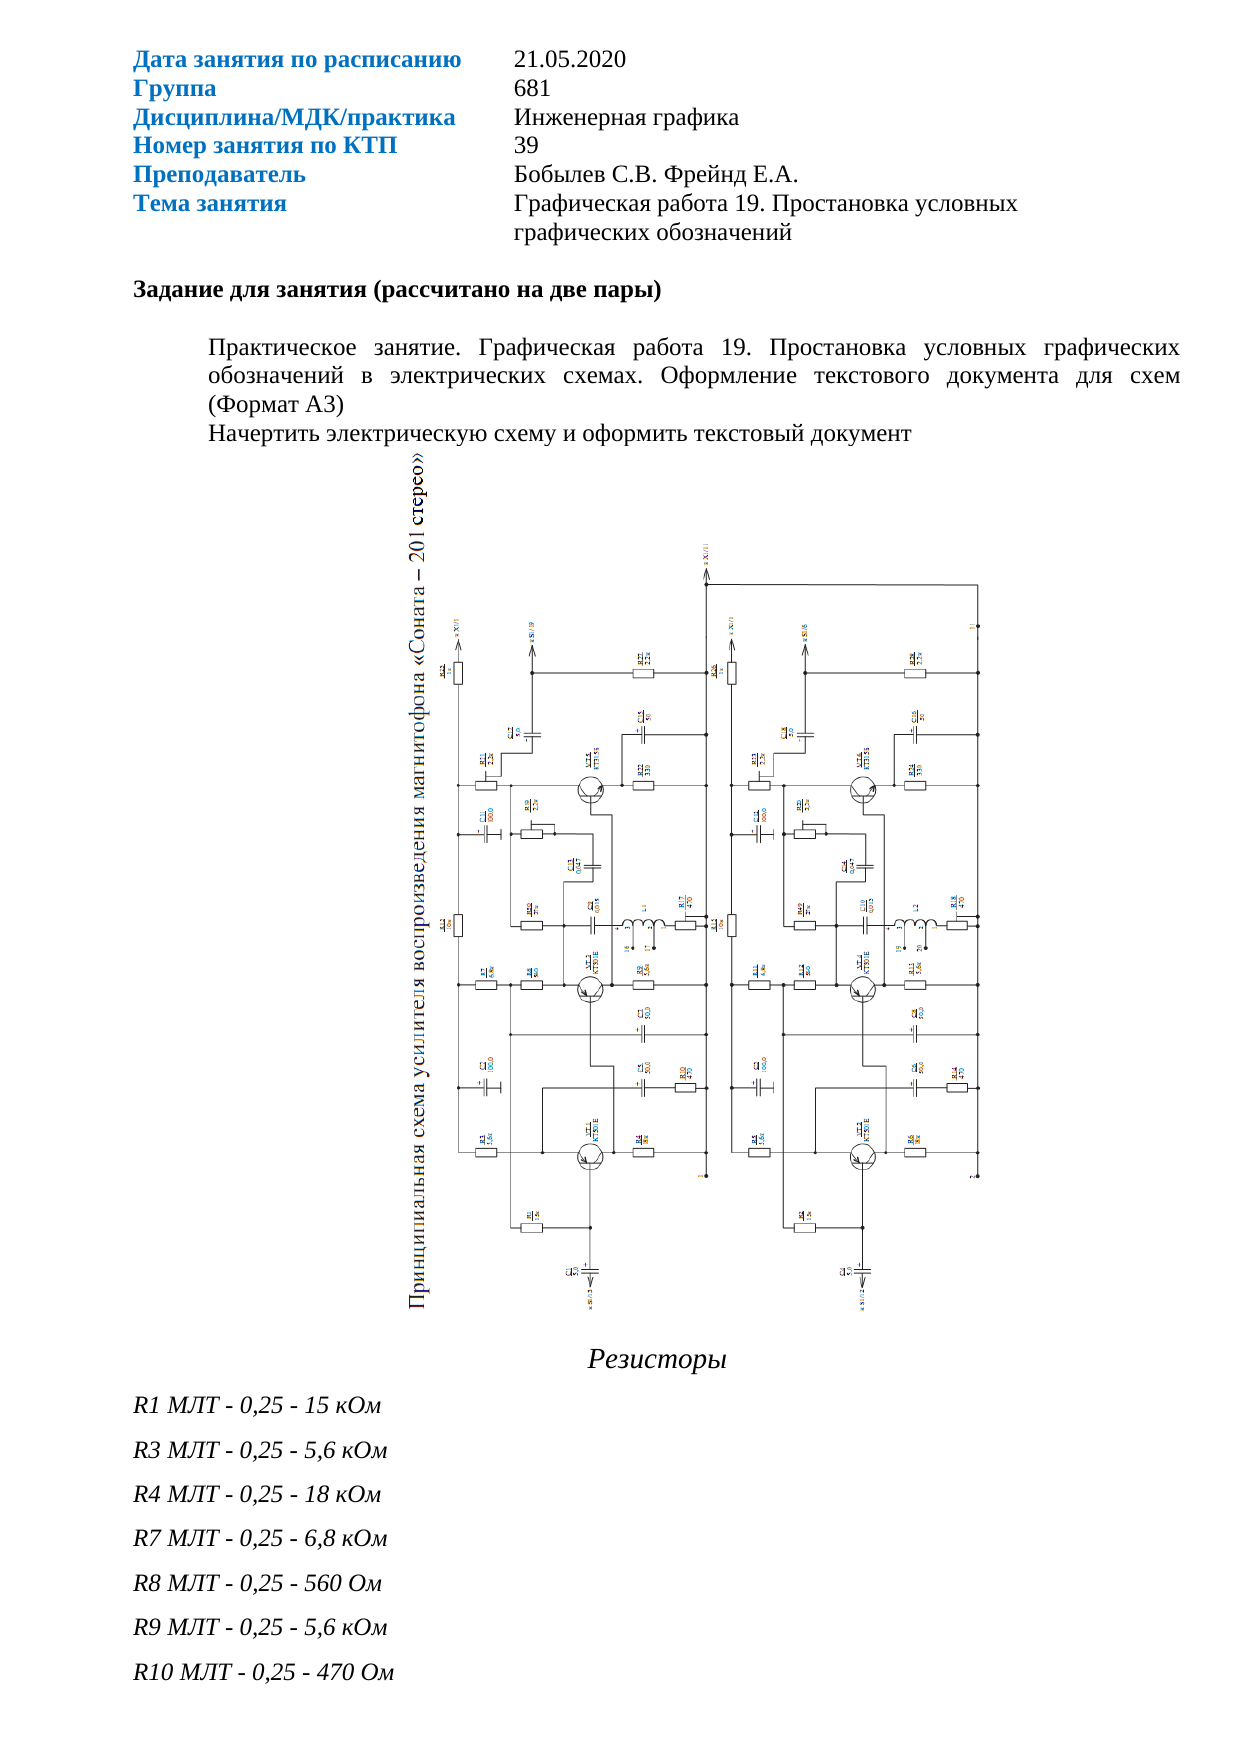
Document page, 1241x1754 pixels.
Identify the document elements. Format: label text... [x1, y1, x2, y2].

table_header Дата занятия по расписанию [122, 44, 502, 73]
table_cell 681 [503, 73, 1109, 102]
text R9 МЛТ - 0,25 - 5,6 кОм [133, 1612, 1181, 1641]
table_cell Дисциплина/МДК/практика [122, 102, 502, 131]
table_cell Преподаватель [122, 159, 502, 188]
table_cell 39 [503, 131, 1109, 159]
text R10 МЛТ - 0,25 - 470 Ом [133, 1657, 1181, 1685]
text Начертить электрическую схему и оформить текстовый документ [208, 418, 1181, 447]
table_cell Группа [122, 73, 502, 102]
table_cell Графическая работа 19. Простановка условных графических обозначений [503, 188, 1109, 246]
text Резисторы [133, 1341, 1181, 1375]
picture [406, 446, 983, 1313]
text R7 МЛТ - 0,25 - 6,8 кОм [133, 1523, 1181, 1552]
table_cell Номер занятия по КТП [122, 131, 502, 159]
text Практическое занятие. Графическая работа 19. Простановка условных графических обозначений в электрических схемах. Оформление текстового документа для схем (Формат А3) [208, 332, 1181, 418]
table_cell Бобылев С.В. Фрейнд Е.А. [503, 159, 1109, 188]
text R1 МЛТ - 0,25 - 15 кОм [133, 1390, 1181, 1419]
table_cell Инженерная графика [503, 102, 1109, 131]
text R8 МЛТ - 0,25 - 560 Ом [133, 1568, 1181, 1597]
text R4 МЛТ - 0,25 - 18 кОм [133, 1479, 1181, 1508]
table_cell Тема занятия [122, 188, 502, 246]
table_header 21.05.2020 [503, 44, 1109, 73]
text Задание для занятия (рассчитано на две пары) [133, 274, 1181, 303]
text R3 МЛТ - 0,25 - 5,6 кОм [133, 1435, 1181, 1463]
